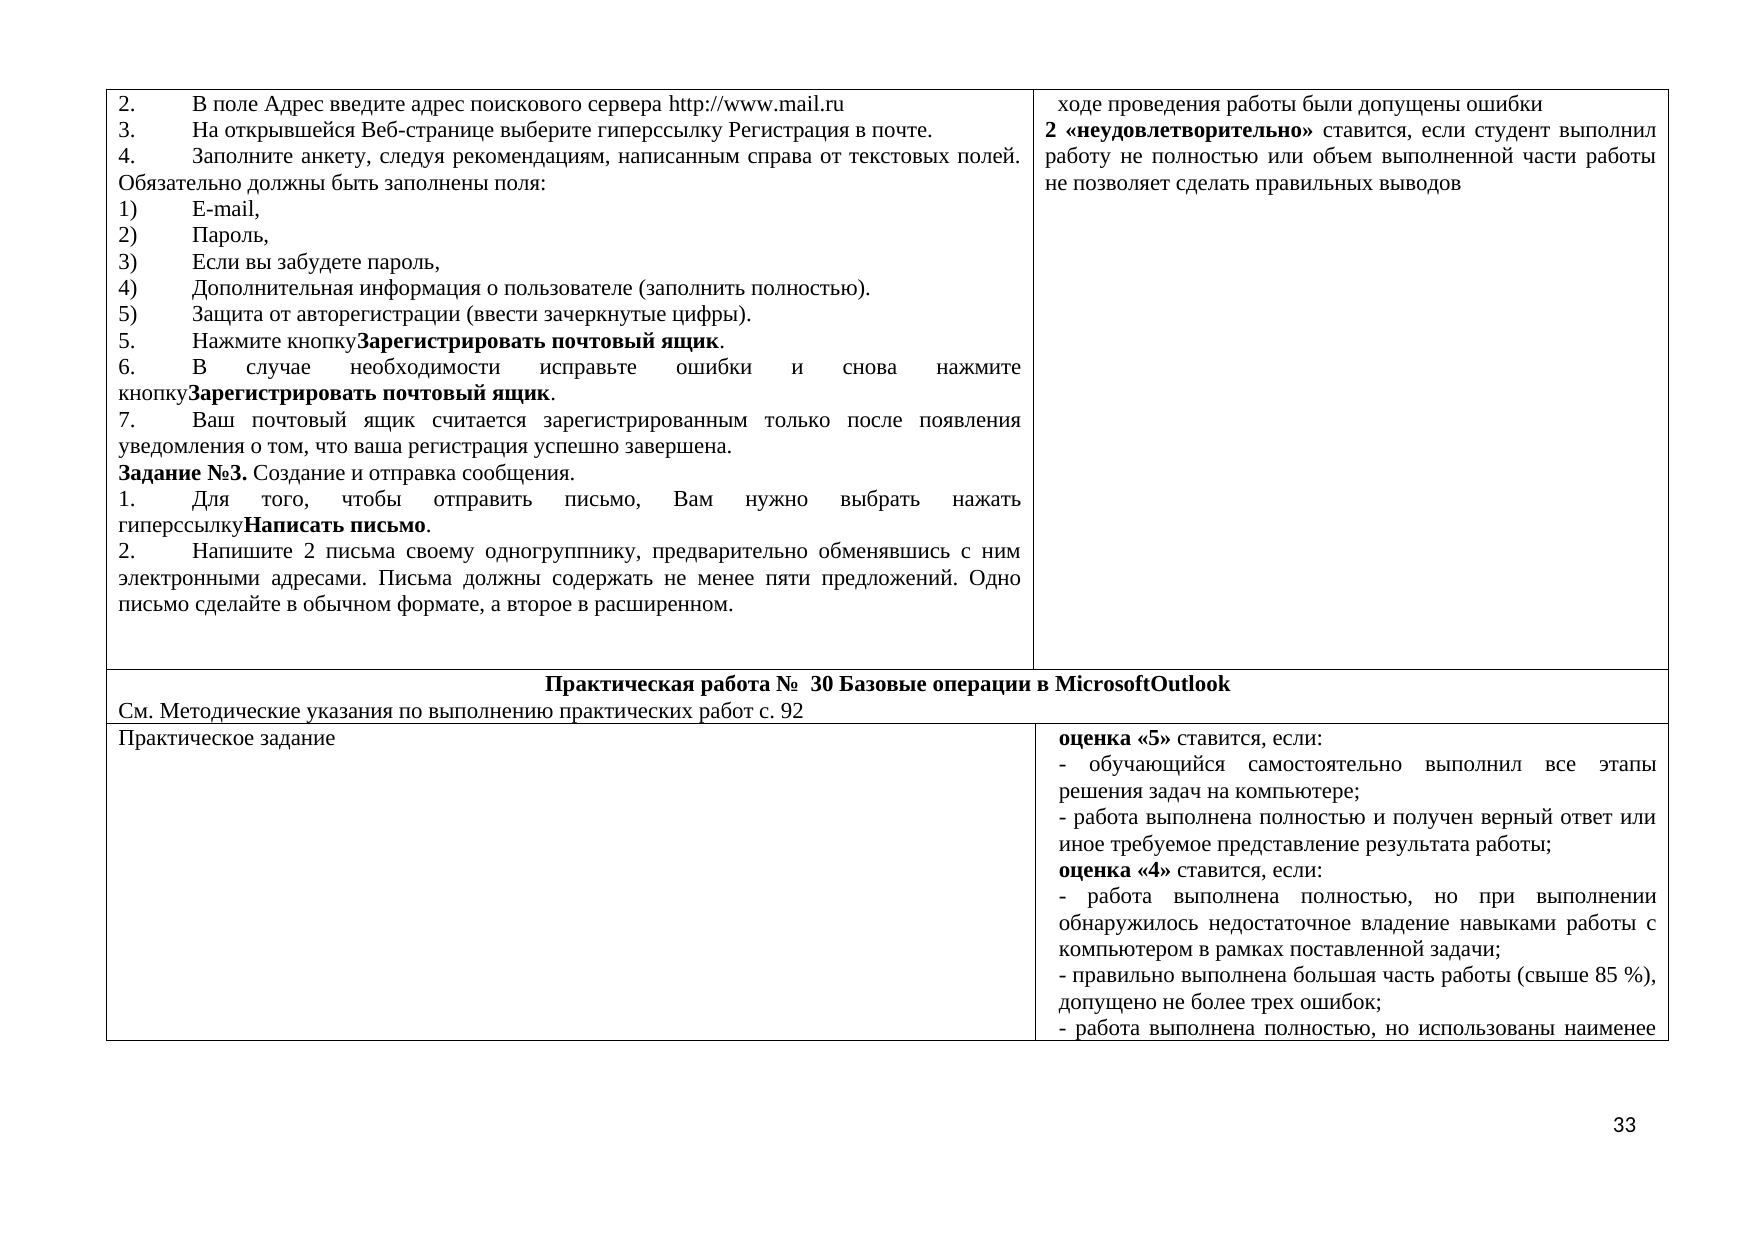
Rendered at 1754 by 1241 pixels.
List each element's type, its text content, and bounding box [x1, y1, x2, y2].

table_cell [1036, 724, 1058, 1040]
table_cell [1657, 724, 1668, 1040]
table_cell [107, 90, 1033, 669]
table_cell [107, 724, 1035, 1040]
table_cell Практическая работа № 30 Базовые операции в MicrosoftOutlook См. Методические указания по выполнению практических работ с. 92 [107, 670, 1668, 723]
